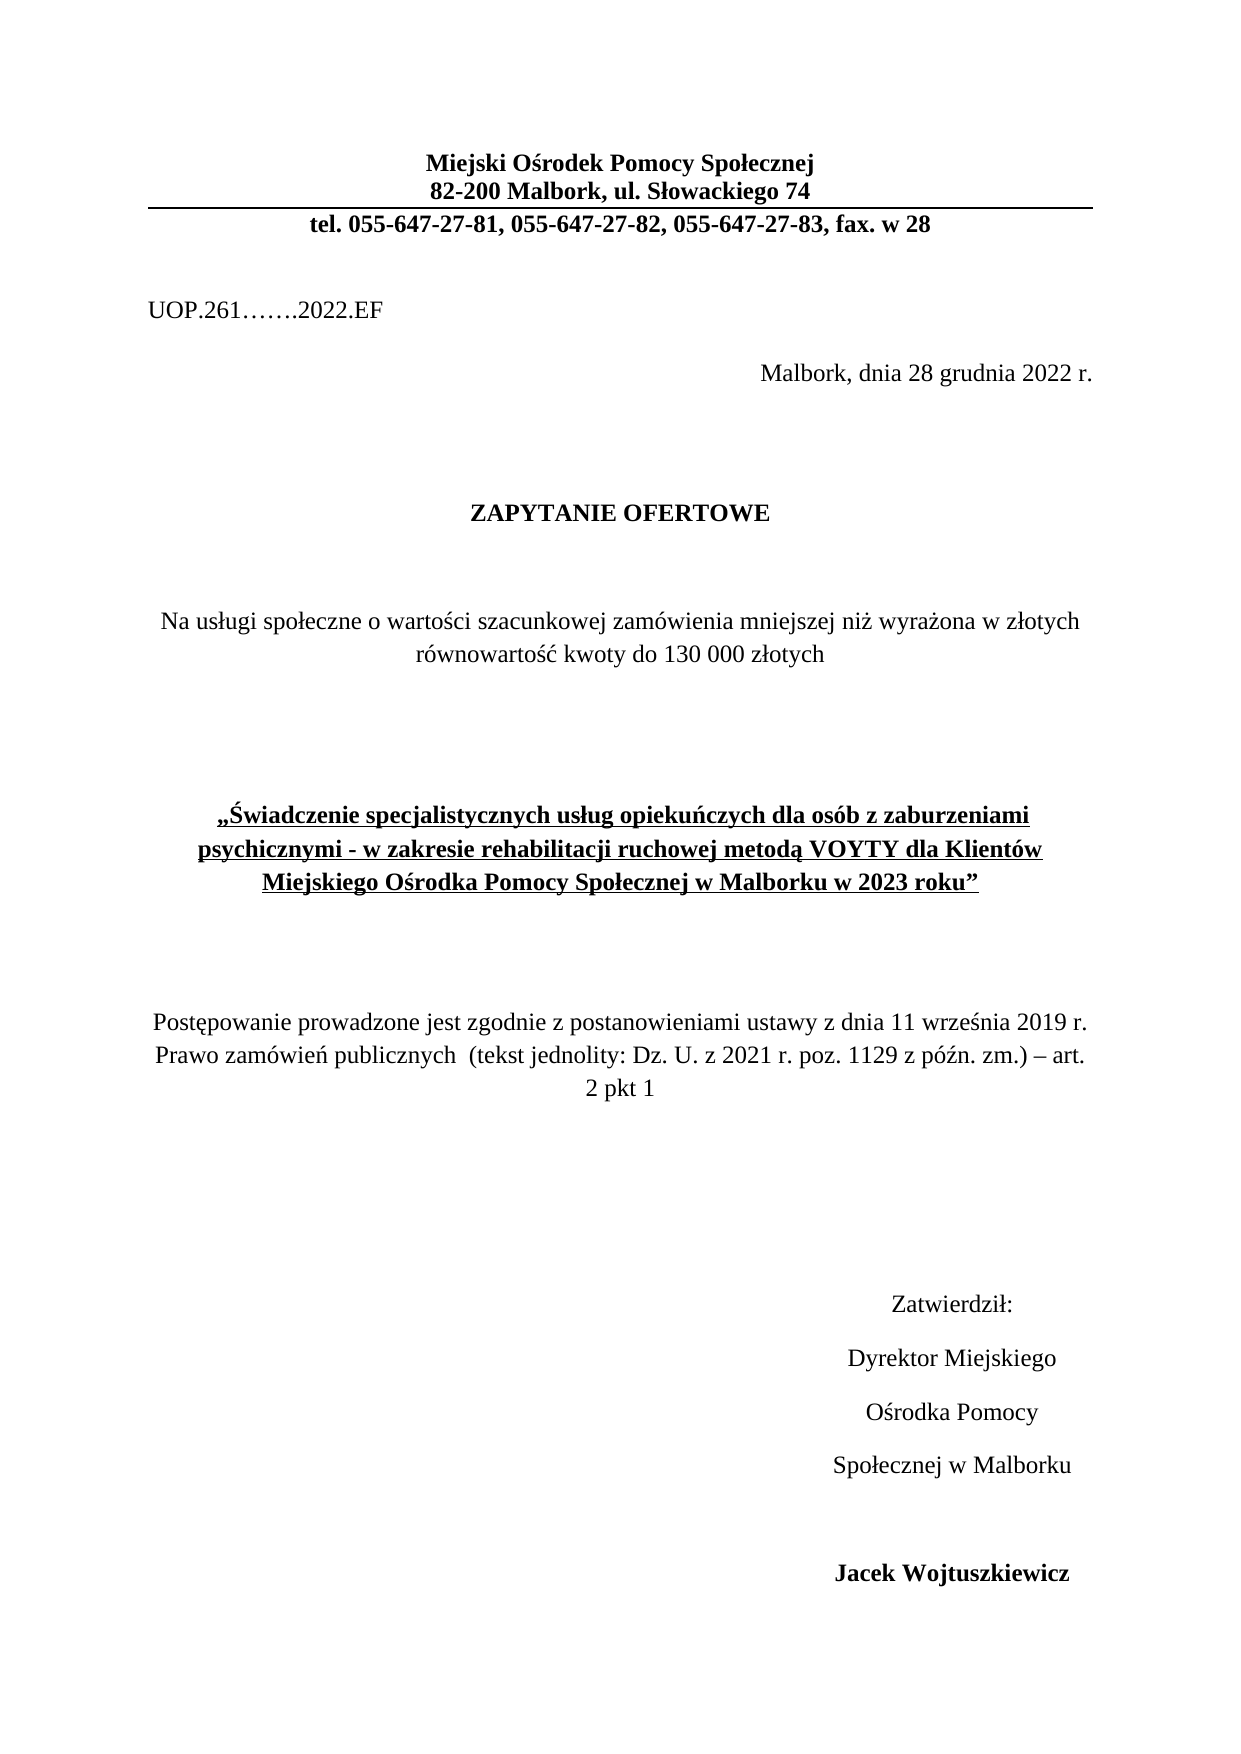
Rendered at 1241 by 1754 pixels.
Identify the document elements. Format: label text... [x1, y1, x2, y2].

text Ośrodka Pomocy [738, 1397, 1093, 1425]
text Na usługi społeczne o wartości szacunkowej zamówienia mniejszej niż wyrażona w złotych równowartość kwoty do 130 000 złotych [148, 606, 1093, 668]
text 82-200 Malbork, ul. Słowackiego 74 [148, 176, 1093, 207]
text UOP.261…….2022.EF [148, 295, 1093, 324]
text ZAPYTANIE OFERTOWE [148, 498, 1093, 527]
text Malbork, dnia 28 grudnia 2022 r. [148, 358, 1093, 386]
text „Świadczenie specjalistycznych usług opiekuńczych dla osób z zaburzeniami psychicznymi - w zakresie rehabilitacji ruchowej metodą VOYTY dla Klientów Miejskiego Ośrodka Pomocy Społecznej w Malborku w 2023 roku” [148, 801, 1093, 895]
text Dyrektor Miejskiego [738, 1343, 1093, 1371]
text Społecznej w Malborku [738, 1450, 1093, 1479]
text tel. 055-647-27-81, 055-647-27-82, 055-647-27-83, fax. w 28 [148, 209, 1093, 237]
text Miejski Ośrodek Pomocy Społecznej [148, 148, 1093, 176]
text Postępowanie prowadzone jest zgodnie z postanowieniami ustawy z dnia 11 września 2019 r. Prawo zamówień publicznych (tekst jednolity: Dz. U. z 2021 r. poz. 1129 z późn. zm.) – art. 2 pkt 1 [148, 974, 1093, 1102]
text Zatwierdził: [738, 1289, 1093, 1318]
text Jacek Wojtuszkiewicz [811, 1558, 1093, 1587]
